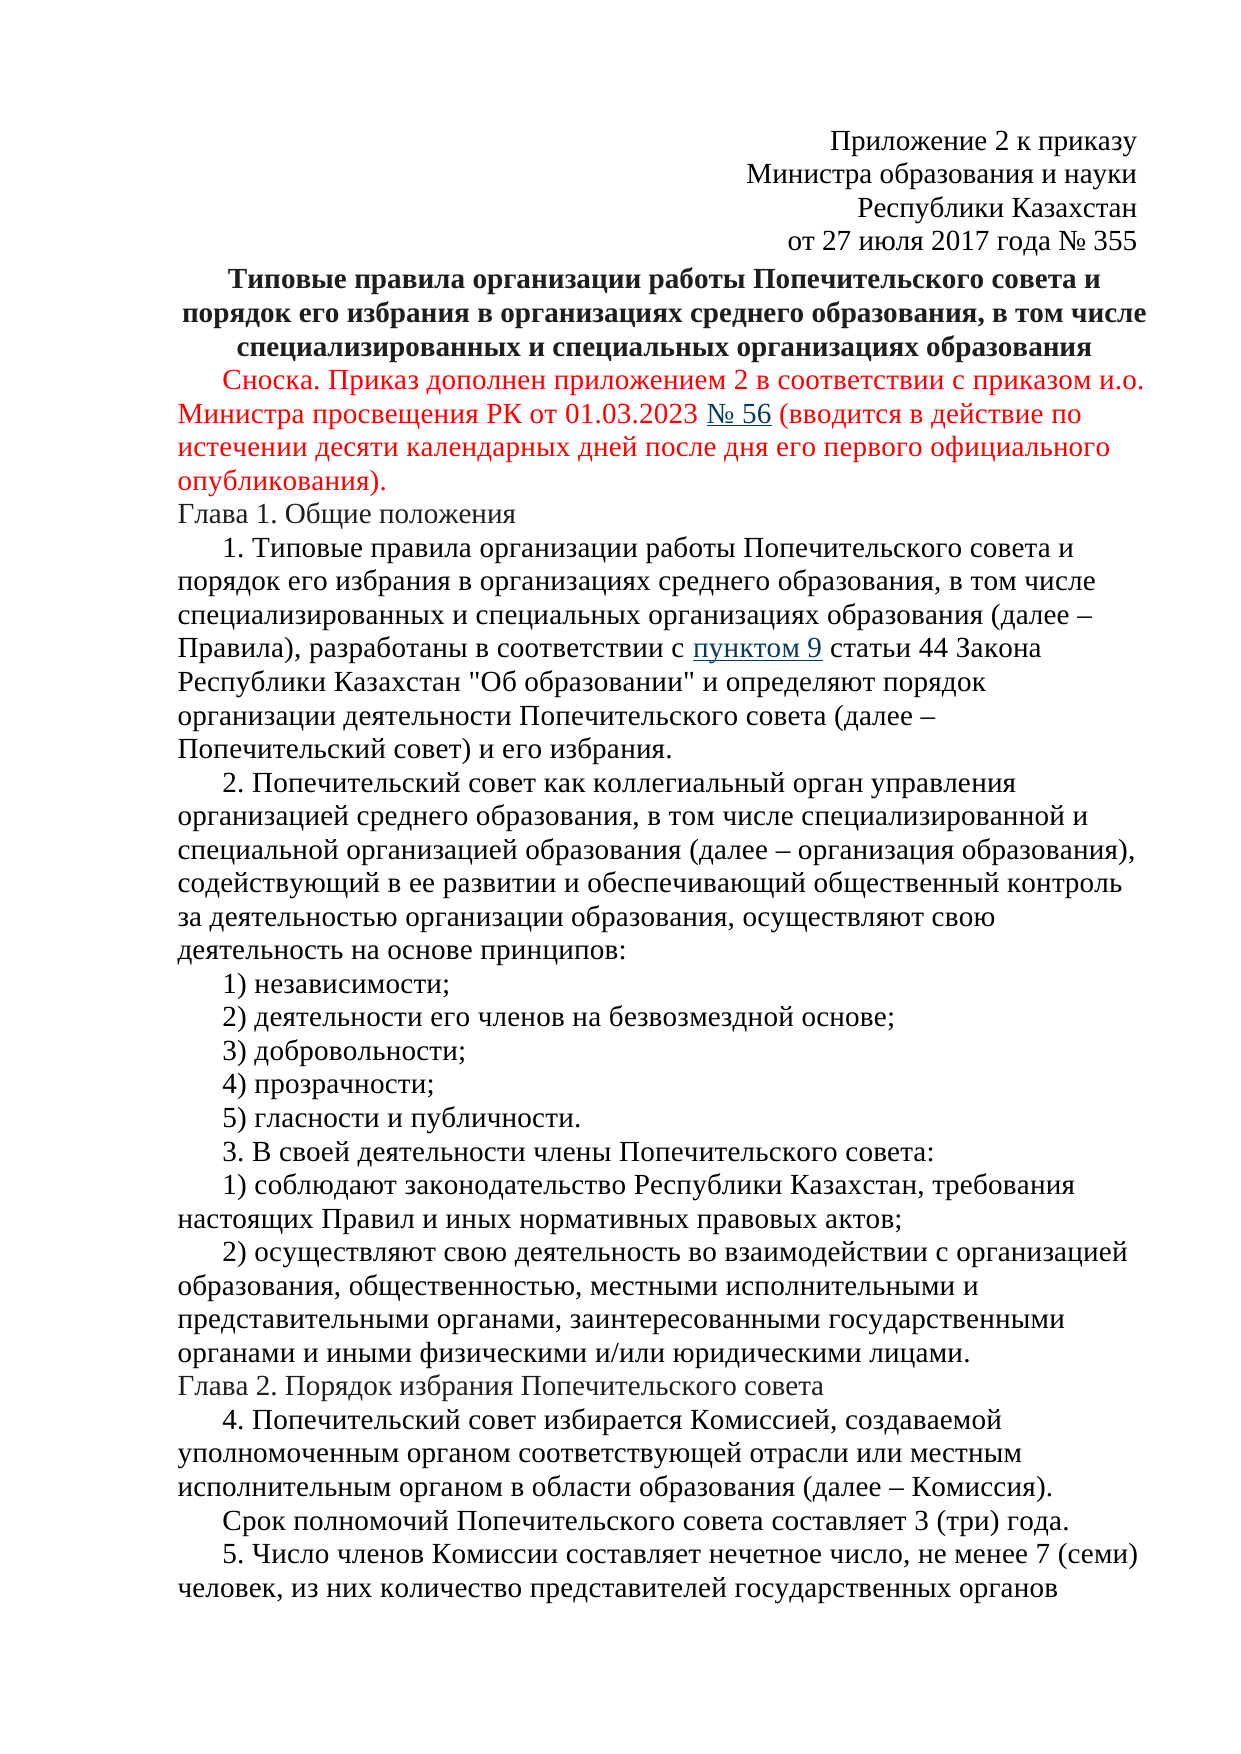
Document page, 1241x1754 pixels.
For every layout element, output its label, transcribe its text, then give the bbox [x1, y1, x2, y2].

text 3. В своей деятельности члены Попечительского совета: [177, 1134, 1152, 1167]
text 2. Попечительский совет как коллегиальный орган управления организацией среднего образования, в том числе специализированной и специальной организацией образования (далее – организация образования), содействующий в ее развитии и обеспечивающий общественный контроль за деятельностью организации образования, осуществляют свою деятельность на основе принципов: [177, 765, 1152, 966]
table_header Приложение 2 к приказу Министра образования и науки Республики Казахстан от 27 июля 2017 года № 355 [177, 118, 1145, 262]
text 4) прозрачности; [177, 1067, 1152, 1100]
text Сноска. Приказ дополнен приложением 2 в соответствии с приказом и.о. Министра просвещения РК от 01.03.2023 № 56 (вводится в действие по истечении десяти календарных дней после дня его первого официального опубликования). [177, 362, 1152, 496]
text Глава 2. Порядок избрания Попечительского совета [177, 1368, 1152, 1402]
text Типовые правила организации работы Попечительского совета и порядок его избрания в организациях среднего образования, в том числе специализированных и специальных организациях образования [177, 262, 1152, 362]
text 3) добровольности; [177, 1033, 1152, 1067]
text 2) осуществляют свою деятельность во взаимодействии с организацией образования, общественностью, местными исполнительными и представительными органами, заинтересованными государственными органами и иными физическими и/или юридическими лицами. [177, 1234, 1152, 1368]
text 1. Типовые правила организации работы Попечительского совета и порядок его избрания в организациях среднего образования, в том числе специализированных и специальных организациях образования (далее – Правила), разработаны в соответствии с пунктом 9 статьи 44 Закона Республики Казахстан "Об образовании" и определяют порядок организации деятельности Попечительского совета (далее – Попечительский совет) и его избрания. [177, 530, 1152, 765]
text 1) соблюдают законодательство Республики Казахстан, требования настоящих Правил и иных нормативных правовых актов; [177, 1167, 1152, 1234]
text Срок полномочий Попечительского совета составляет 3 (три) года. [177, 1503, 1152, 1536]
text 5) гласности и публичности. [177, 1100, 1152, 1134]
text 4. Попечительский совет избирается Комиссией, создаваемой уполномоченным органом соответствующей отрасли или местным исполнительным органом в области образования (далее – Комиссия). [177, 1402, 1152, 1503]
text 2) деятельности его членов на безвозмездной основе; [177, 999, 1152, 1033]
text 1) независимости; [177, 966, 1152, 999]
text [177, 1536, 1152, 1603]
text Глава 1. Общие положения [177, 496, 1152, 530]
